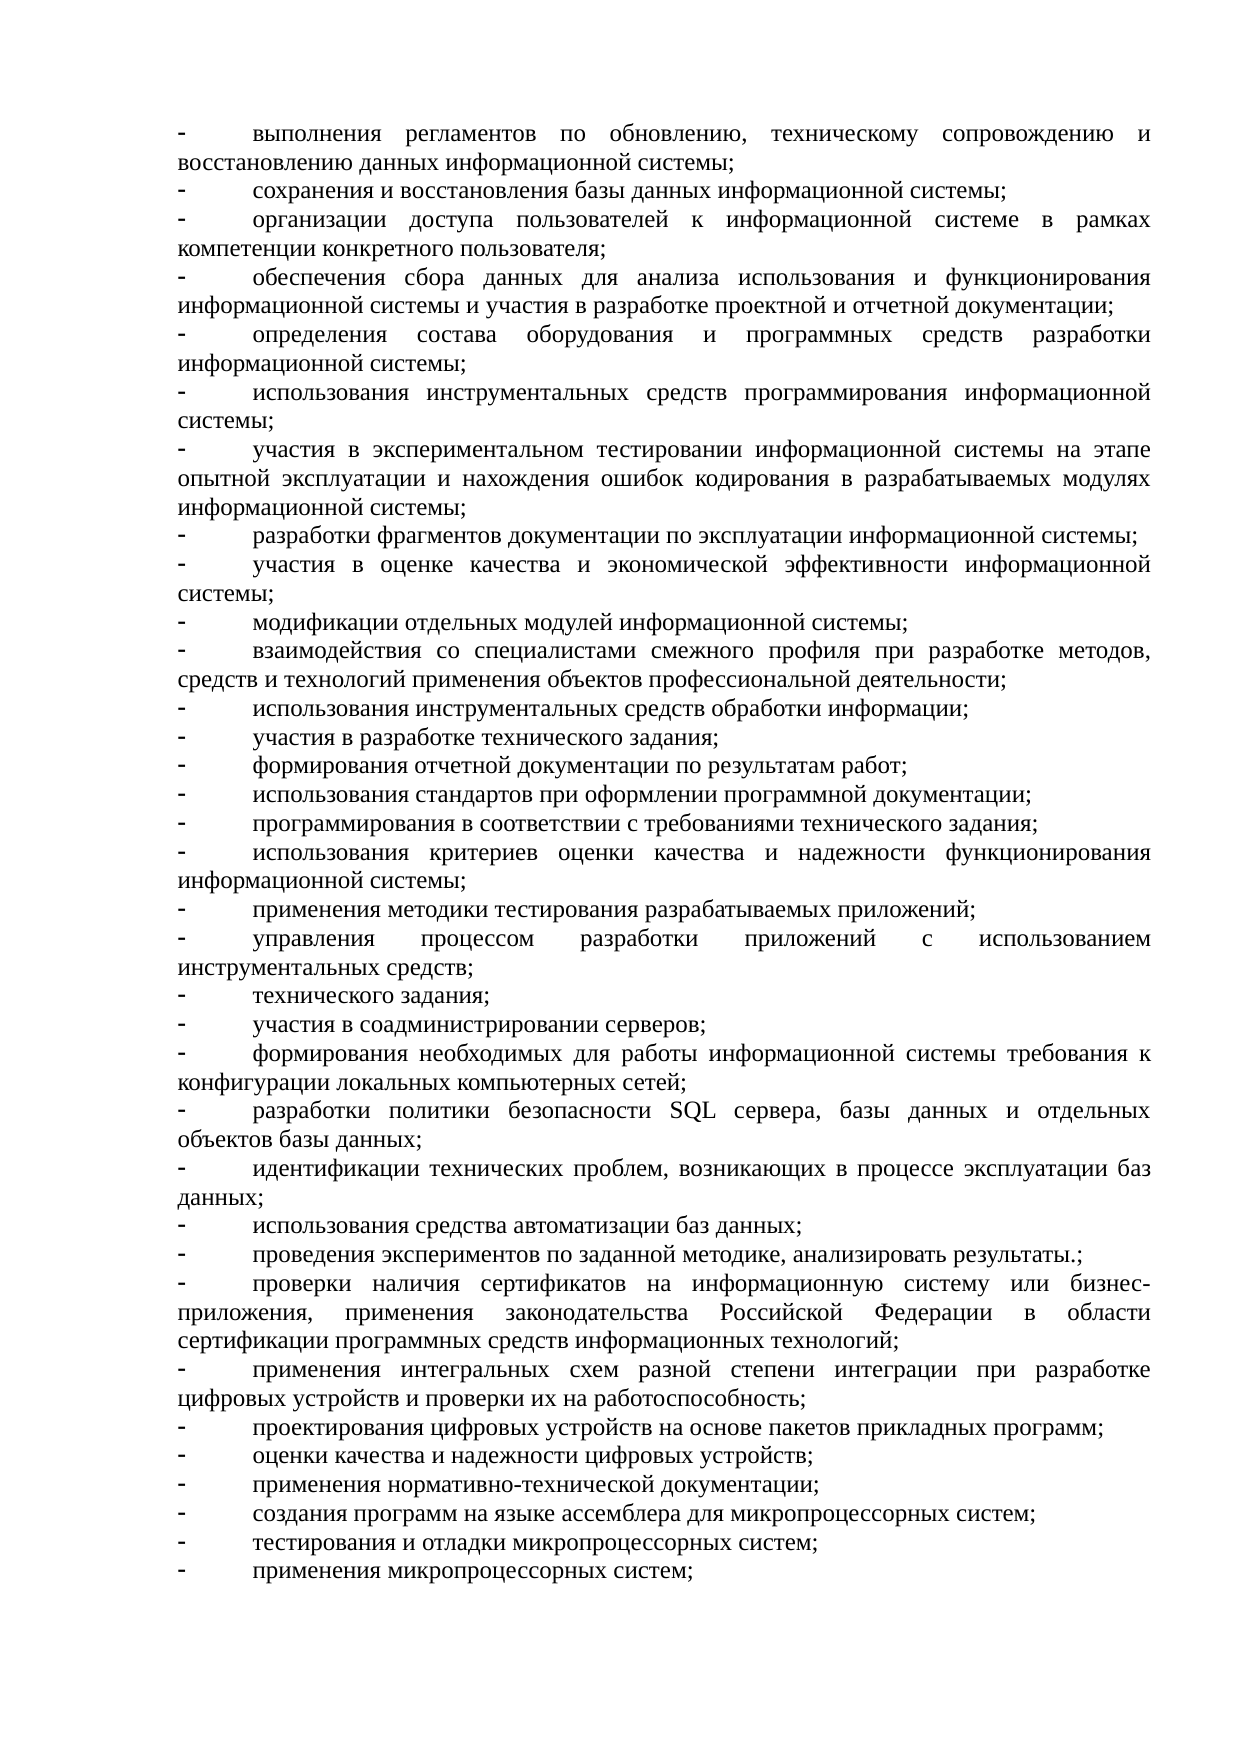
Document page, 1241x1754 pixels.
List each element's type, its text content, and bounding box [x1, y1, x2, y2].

list идентификации технических проблем, возникающих в процессе эксплуатации баз данных; [177, 1153, 1152, 1211]
list проведения экспериментов по заданной методике, анализировать результаты.; [177, 1239, 1152, 1268]
list организации доступа пользователей к информационной системе в рамках компетенции конкретного пользователя; [177, 204, 1152, 262]
list участия в экспериментальном тестировании информационной системы на этапе опытной эксплуатации и нахождения ошибок кодирования в разрабатываемых модулях информационной системы; [177, 434, 1152, 521]
list участия в оценке качества и экономической эффективности информационной системы; [177, 549, 1152, 607]
list обеспечения сбора данных для анализа использования и функционирования информационной системы и участия в разработке проектной и отчетной документации; [177, 262, 1152, 319]
list использования стандартов при оформлении программной документации; [177, 779, 1152, 808]
list разработки фрагментов документации по эксплуатации информационной системы; [177, 521, 1152, 549]
list модификации отдельных модулей информационной системы; [177, 607, 1152, 636]
list проектирования цифровых устройств на основе пакетов прикладных программ; [177, 1412, 1152, 1441]
list формирования необходимых для работы информационной системы требования к конфигурации локальных компьютерных сетей; [177, 1038, 1152, 1096]
list применения интегральных схем разной степени интеграции при разработке цифровых устройств и проверки их на работоспособность; [177, 1354, 1152, 1412]
list оценки качества и надежности цифровых устройств; [177, 1441, 1152, 1469]
list использования критериев оценки качества и надежности функционирования информационной системы; [177, 837, 1152, 894]
list взаимодействия со специалистами смежного профиля при разработке методов, средств и технологий применения объектов профессиональной деятельности; [177, 636, 1152, 693]
list тестирования и отладки микропроцессорных систем; [177, 1527, 1152, 1556]
list применения методики тестирования разрабатываемых приложений; [177, 894, 1152, 923]
list выполнения регламентов по обновлению, техническому сопровождению и восстановлению данных информационной системы; [177, 118, 1152, 176]
list технического задания; [177, 981, 1152, 1009]
list формирования отчетной документации по результатам работ; [177, 751, 1152, 779]
list создания программ на языке ассемблера для микропроцессорных систем; [177, 1498, 1152, 1527]
list использования инструментальных средств программирования информационной системы; [177, 377, 1152, 434]
list участия в разработке технического задания; [177, 722, 1152, 751]
list применения микропроцессорных систем; [177, 1556, 1152, 1584]
list участия в соадминистрировании серверов; [177, 1009, 1152, 1038]
list применения нормативно-технической документации; [177, 1469, 1152, 1498]
list проверки наличия сертификатов на информационную систему или бизнес-приложения, применения законодательства Российской Федерации в области сертификации программных средств информационных технологий; [177, 1268, 1152, 1354]
list программирования в соответствии с требованиями технического задания; [177, 808, 1152, 837]
list разработки политики безопасности SQL сервера, базы данных и отдельных объектов базы данных; [177, 1096, 1152, 1153]
list управления процессом разработки приложений с использованием инструментальных средств; [177, 923, 1152, 981]
list сохранения и восстановления базы данных информационной системы; [177, 176, 1152, 204]
list использования инструментальных средств обработки информации; [177, 693, 1152, 722]
list использования средства автоматизации баз данных; [177, 1211, 1152, 1239]
list определения состава оборудования и программных средств разработки информационной системы; [177, 319, 1152, 377]
